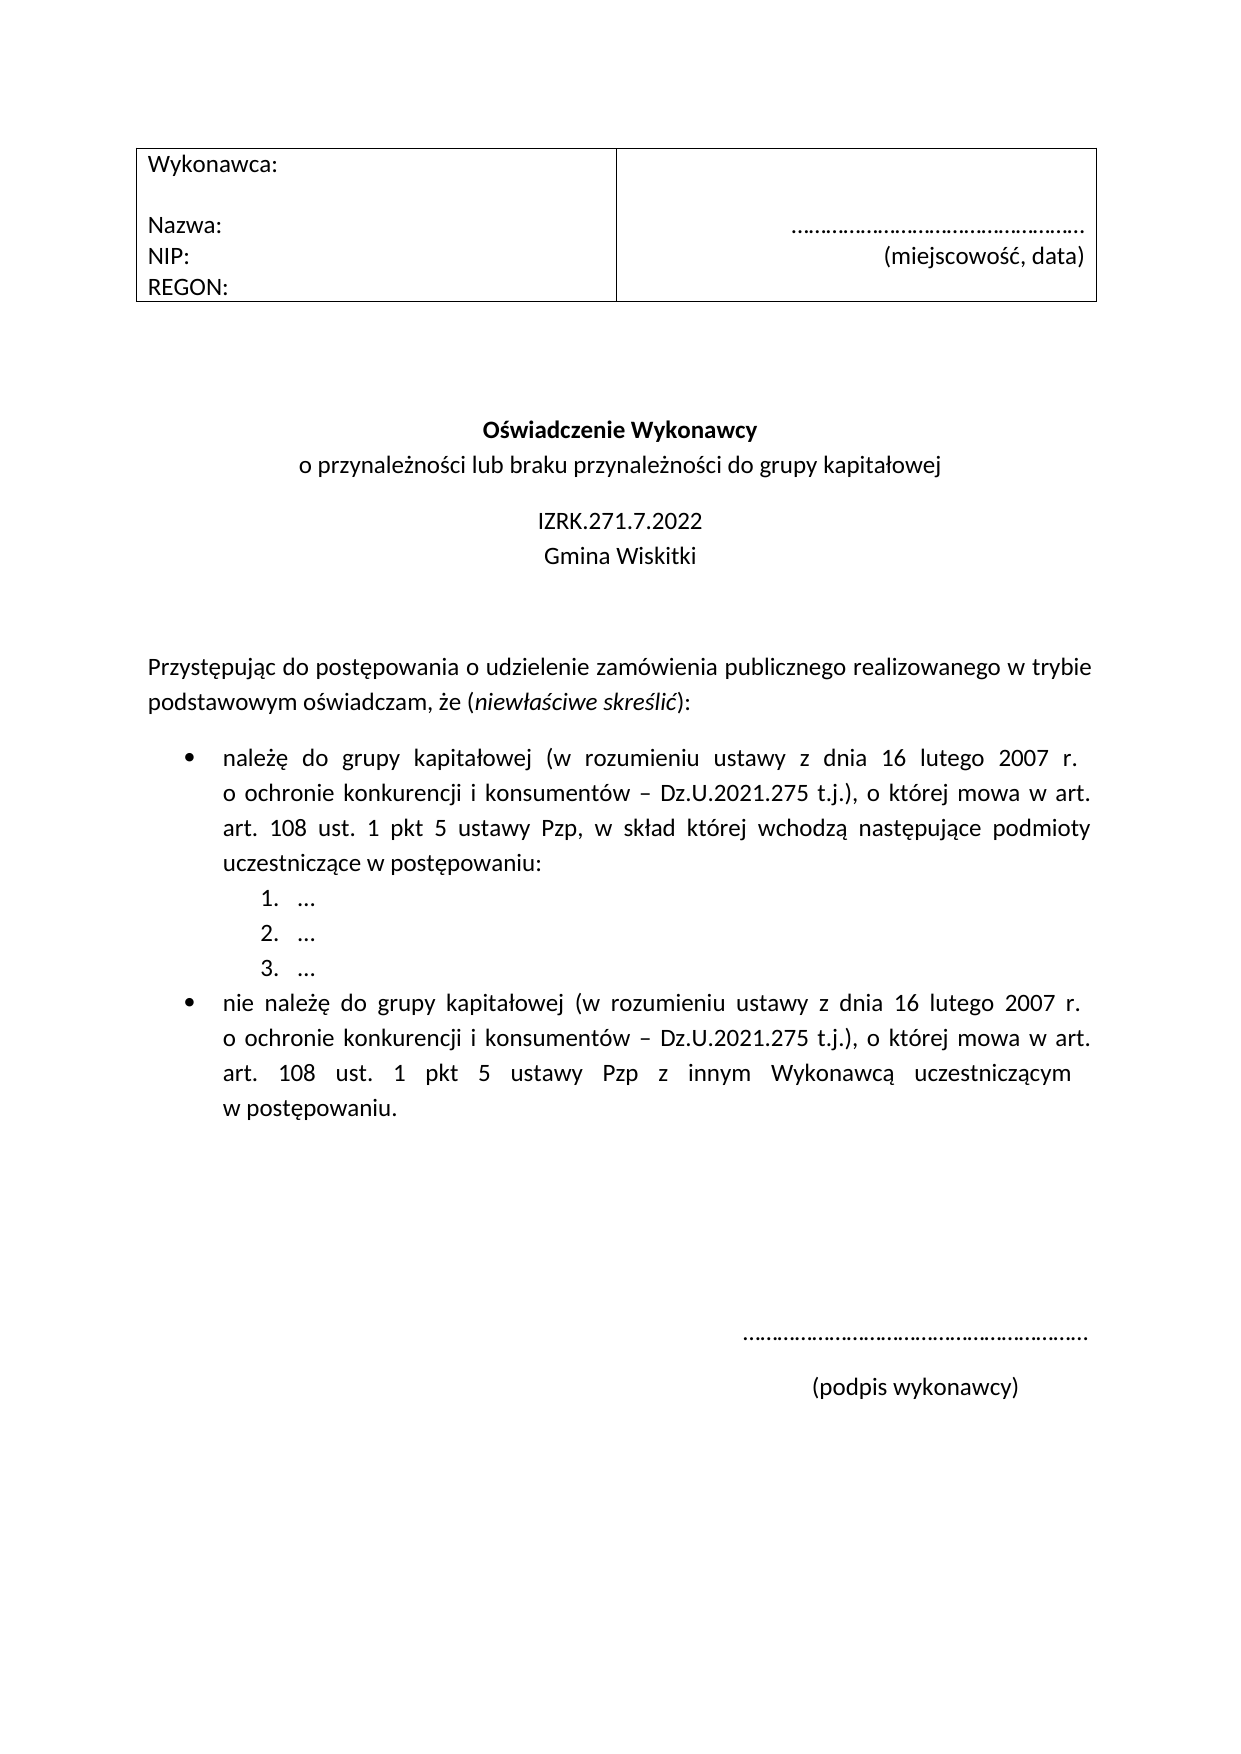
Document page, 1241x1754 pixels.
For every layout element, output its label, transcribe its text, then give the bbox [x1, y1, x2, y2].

text Oświadczenie Wykonawcy o przynależności lub braku przynależności do grupy kapitałowej [148, 414, 1093, 479]
text Przystępując do postępowania o udzielenie zamówienia publicznego realizowanego w trybie podstawowym oświadczam, że (niewłaściwe skreślić): [148, 651, 1093, 717]
text (podpis wykonawcy) [738, 1371, 1093, 1402]
table_header Wykonawca: Nazwa: NIP: REGON: [137, 149, 616, 301]
list … [260, 952, 1093, 983]
list … [260, 917, 1093, 948]
list nie należę do grupy kapitałowej (w rozumieniu ustawy z dnia 16 lutego 2007 r. o ochronie konkurencji i konsumentów – Dz.U.2021.275 t.j.), o której mowa w art. art. 108 ust. 1 pkt 5 ustawy Pzp z innym Wykonawcą uczestniczącym w postępowaniu. [185, 987, 1093, 1123]
text IZRK.271.7.2022 Gmina Wiskitki [148, 505, 1093, 570]
text …………………………………………………… [738, 1316, 1093, 1346]
table_header …………………………………………… (miejscowość, data) [617, 149, 1096, 301]
list należę do grupy kapitałowej (w rozumieniu ustawy z dnia 16 lutego 2007 r. o ochronie konkurencji i konsumentów – Dz.U.2021.275 t.j.), o której mowa w art. art. 108 ust. 1 pkt 5 ustawy Pzp, w skład której wchodzą następujące podmioty uczestniczące w postępowaniu: [185, 742, 1093, 878]
list … [260, 882, 1093, 913]
